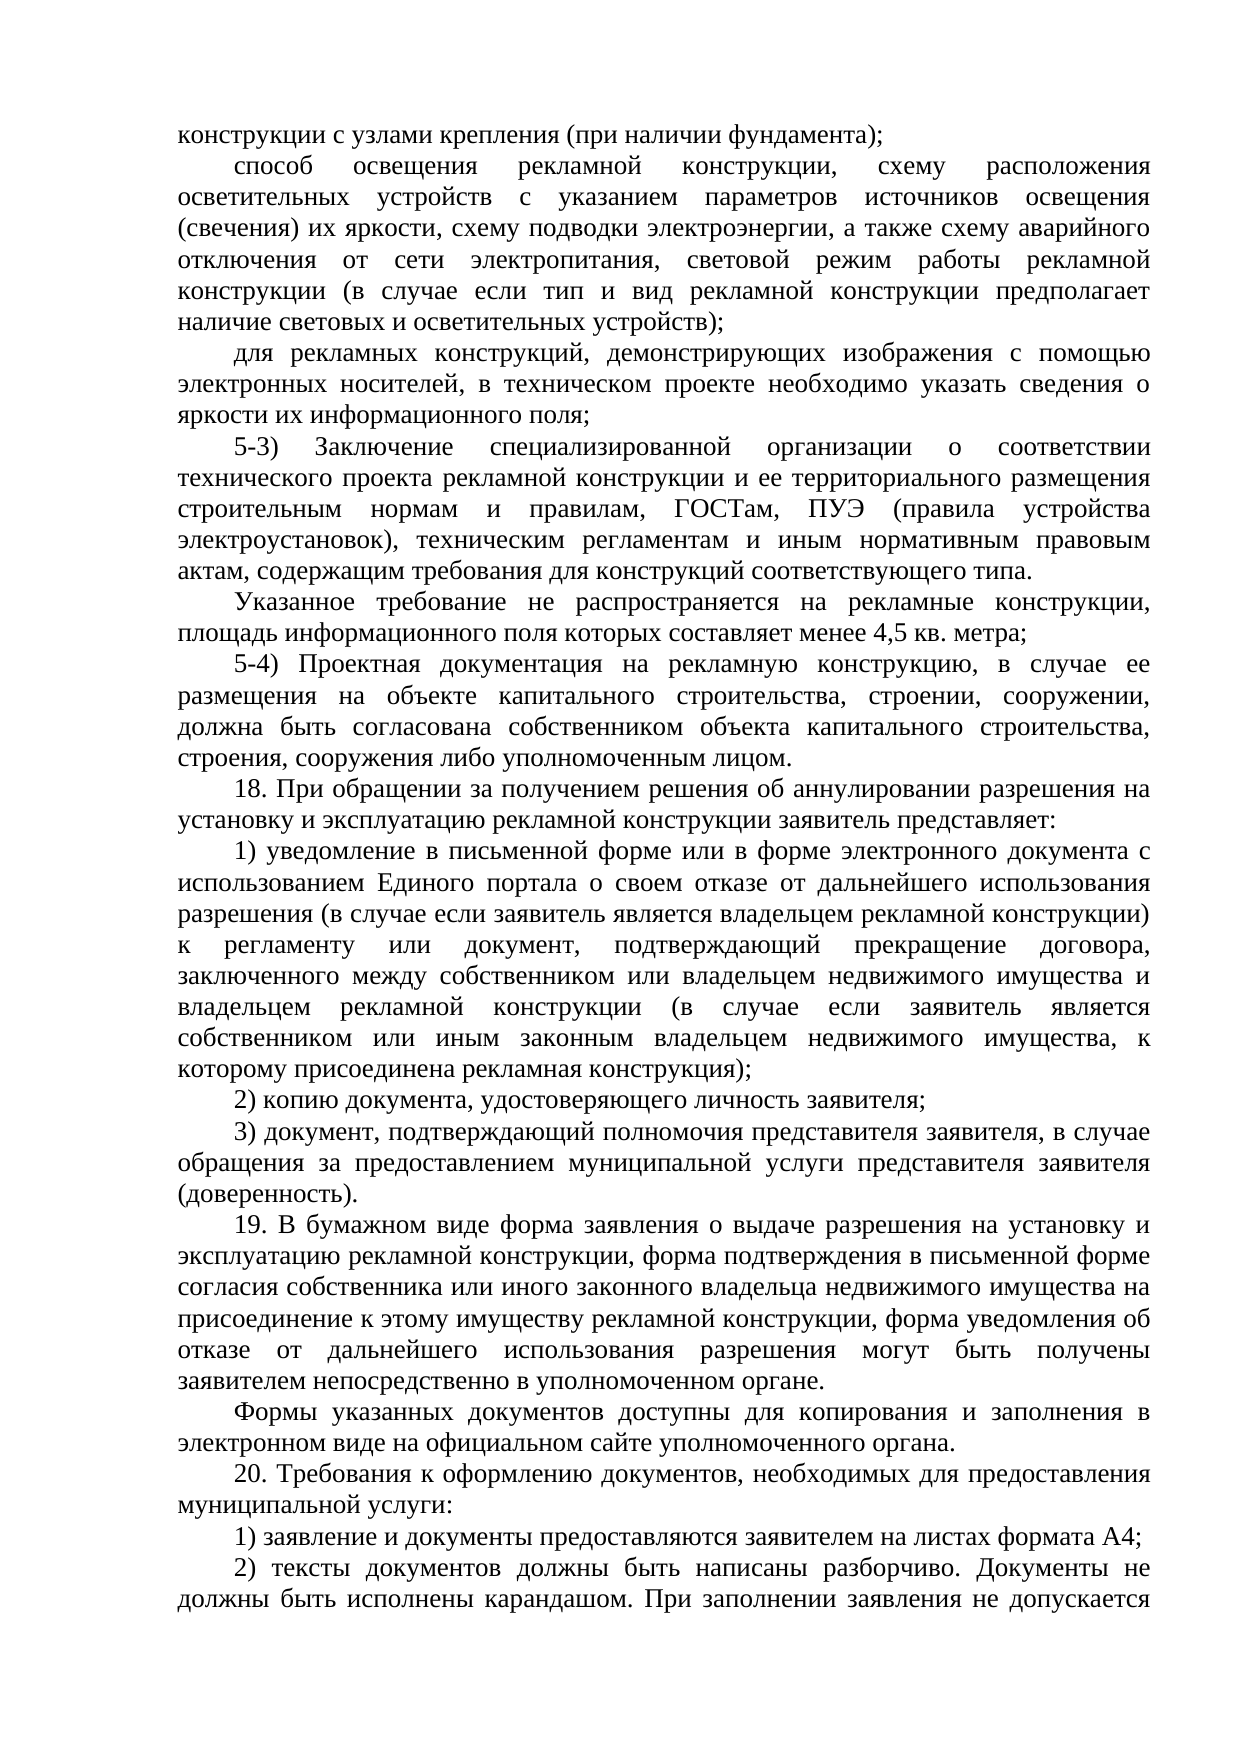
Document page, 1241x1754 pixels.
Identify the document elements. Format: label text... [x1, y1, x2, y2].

text 5-3) Заключение специализированной организации о соответствии технического проекта рекламной конструкции и ее территориального размещения строительным нормам и правилам, ГОСТам, ПУЭ (правила устройства электроустановок), техническим регламентам и иным нормативным правовым актам, содержащим требования для конструкций соответствующего типа. [177, 429, 1152, 585]
text 1) уведомление в письменной форме или в форме электронного документа с использованием Единого портала о своем отказе от дальнейшего использования разрешения (в случае если заявитель является владельцем рекламной конструкции) к регламенту или документ, подтверждающий прекращение договора, заключенного между собственником или владельцем недвижимого имущества и владельцем рекламной конструкции (в случае если заявитель является собственником или иным законным владельцем недвижимого имущества, к которому присоединена рекламная конструкция); [177, 834, 1152, 1084]
text 20. Требования к оформлению документов, необходимых для предоставления муниципальной услуги: [177, 1457, 1152, 1520]
text 1) заявление и документы предоставляются заявителем на листах формата A4; [177, 1520, 1152, 1551]
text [177, 118, 1152, 149]
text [177, 1551, 1152, 1613]
text способ освещения рекламной конструкции, схему расположения осветительных устройств с указанием параметров источников освещения (свечения) их яркости, схему подводки электроэнергии, а также схему аварийного отключения от сети электропитания, световой режим работы рекламной конструкции (в случае если тип и вид рекламной конструкции предполагает наличие световых и осветительных устройств); [177, 149, 1152, 336]
text для рекламных конструкций, демонстрирующих изображения с помощью электронных носителей, в техническом проекте необходимо указать сведения о яркости их информационного поля; [177, 336, 1152, 429]
text 3) документ, подтверждающий полномочия представителя заявителя, в случае обращения за предоставлением муниципальной услуги представителя заявителя (доверенность). [177, 1115, 1152, 1208]
text 2) копию документа, удостоверяющего личность заявителя; [177, 1084, 1152, 1115]
text 5-4) Проектная документация на рекламную конструкцию, в случае ее размещения на объекте капитального строительства, строении, сооружении, должна быть согласована собственником объекта капитального строительства, строения, сооружения либо уполномоченным лицом. [177, 648, 1152, 772]
text Указанное требование не распространяется на рекламные конструкции, площадь информационного поля которых составляет менее 4,5 кв. метра; [177, 585, 1152, 648]
text 18. При обращении за получением решения об аннулировании разрешения на установку и эксплуатацию рекламной конструкции заявитель представляет: [177, 772, 1152, 834]
text Формы указанных документов доступны для копирования и заполнения в электронном виде на официальном сайте уполномоченного органа. [177, 1395, 1152, 1457]
text 19. В бумажном виде форма заявления о выдаче разрешения на установку и эксплуатацию рекламной конструкции, форма подтверждения в письменной форме согласия собственника или иного законного владельца недвижимого имущества на присоединение к этому имуществу рекламной конструкции, форма уведомления об отказе от дальнейшего использования разрешения могут быть получены заявителем непосредственно в уполномоченном органе. [177, 1208, 1152, 1395]
